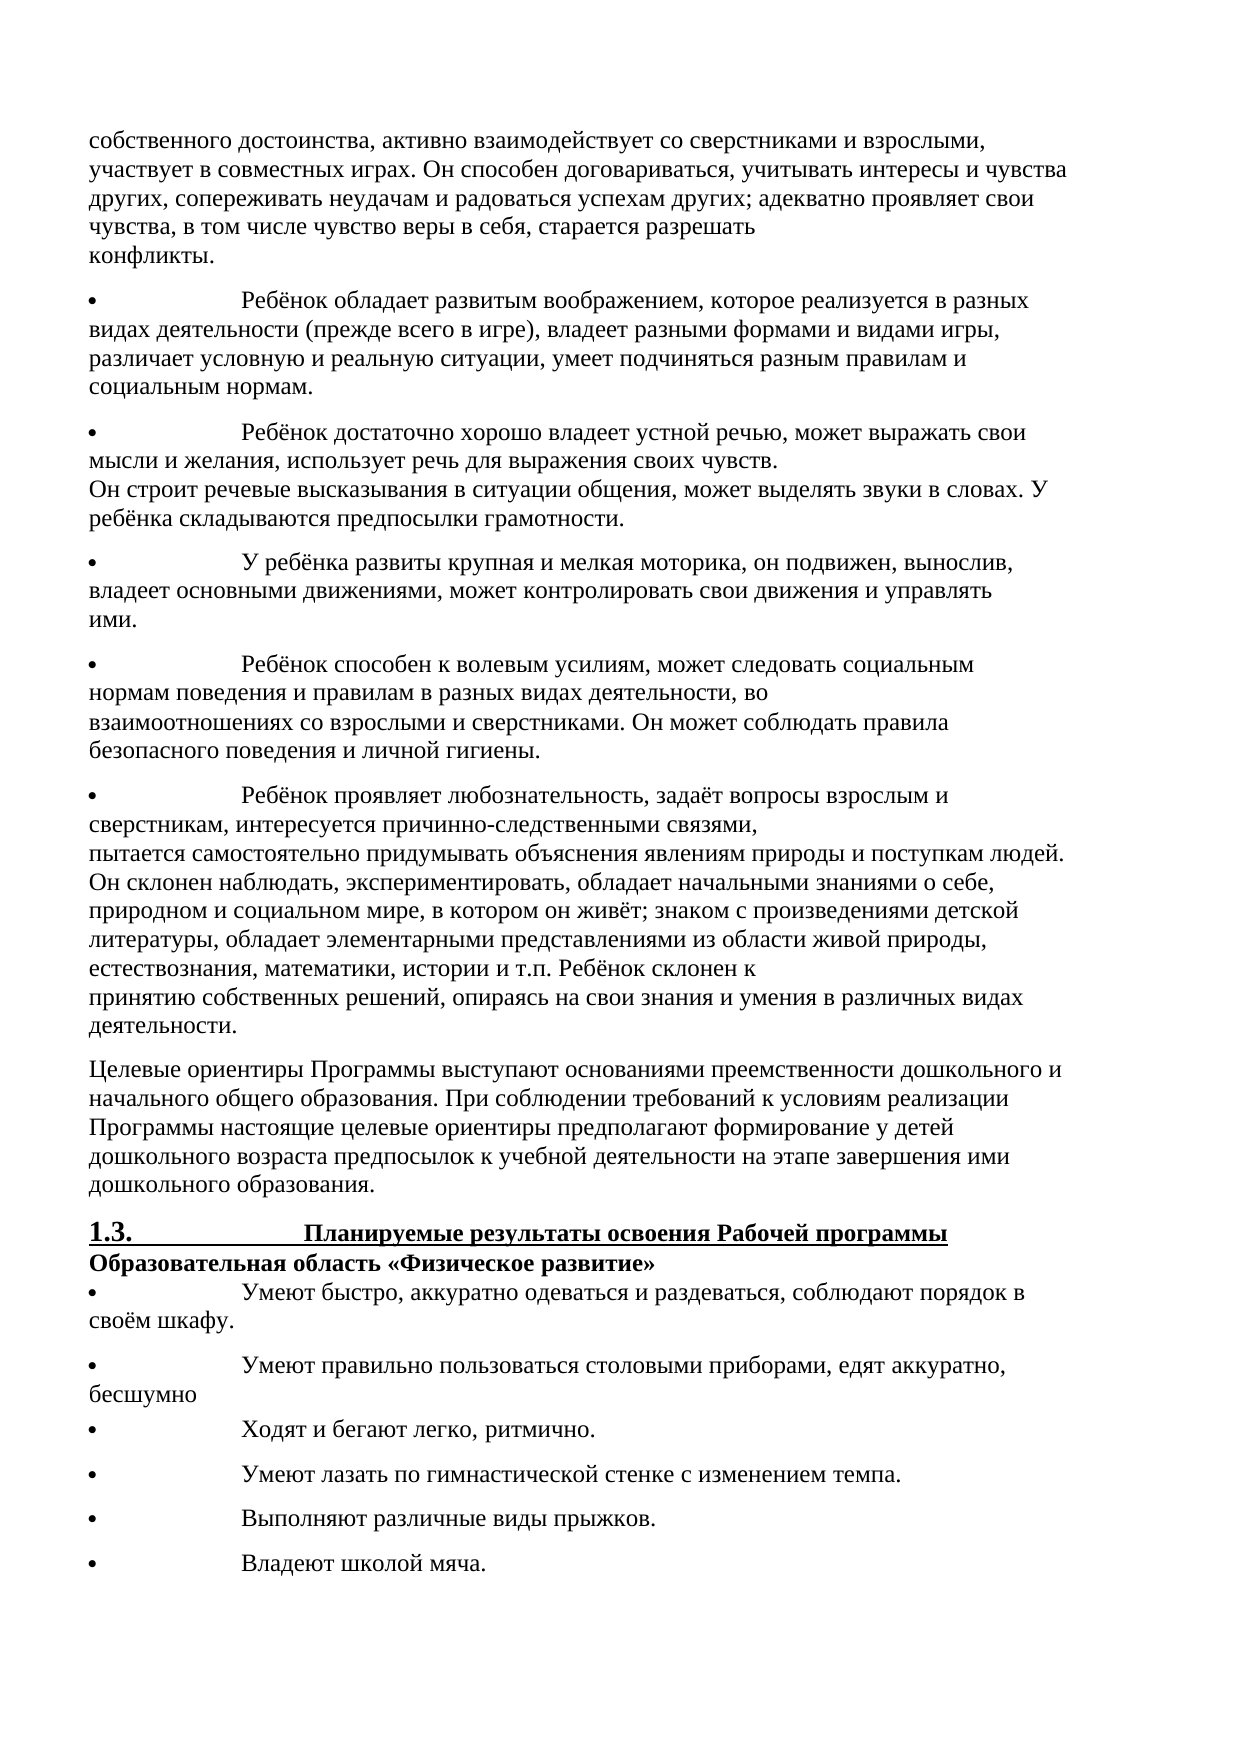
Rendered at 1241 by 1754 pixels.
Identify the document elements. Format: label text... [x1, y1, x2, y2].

list Умеют быстро, аккуратно одеваться и раздеваться, соблюдают порядок в своём шкафу. [89, 1277, 1073, 1334]
list Выполняют различные виды прыжков. [89, 1503, 1152, 1532]
text Целевые ориентиры Программы выступают основаниями преемственности дошкольного и начального общего образования. При соблюдении требований к условиям реализации Программы настоящие целевые ориентиры предполагают формирование у детей дошкольного возраста предпосылок к учебной деятельности на этапе завершения ими дошкольного образования. [89, 1054, 1080, 1198]
text конфликты. [89, 240, 1152, 269]
list Умеют лазать по гимнастической стенке с изменением темпа. [89, 1459, 1152, 1488]
text пытается самостоятельно придумывать объяснения явлениям природы и поступкам людей. Он склонен наблюдать, экспериментировать, обладает начальными знаниями о себе, природном и социальном мире, в котором он живёт; знаком с произведениями детской литературы, обладает элементарными представлениями из области живой природы, естествознания, математики, истории и т.п. Ребёнок склонен к [89, 838, 1075, 982]
list Умеют правильно пользоваться столовыми приборами, едят аккуратно, бесшумно [89, 1350, 1072, 1408]
list Ребёнок проявляет любознательность, задаёт вопросы взрослым и сверстникам, интересуется причинно-следственными связями, [89, 781, 1005, 838]
list Ребёнок достаточно хорошо владеет устной речью, может выражать свои мысли и желания, использует речь для выражения своих чувств. [89, 417, 1048, 474]
list Ребёнок способен к волевым усилиям, может следовать социальным нормам поведения и правилам в разных видах деятельности, во [89, 649, 1035, 706]
text собственного достоинства, активно взаимодействует со сверстниками и взрослыми, участвует в совместных играх. Он способен договариваться, учитывать интересы и чувства других, сопереживать неудачам и радоваться успехам других; адекватно проявляет свои чувства, в том числе чувство веры в себя, старается разрешать [89, 125, 1077, 240]
list У ребёнка развиты крупная и мелкая моторика, он подвижен, вынослив, владеет основными движениями, может контролировать свои движения и управлять ими. [89, 547, 1020, 633]
text взаимоотношениях со взрослыми и сверстниками. Он может соблюдать правила безопасного поведения и личной гигиены. [89, 707, 1078, 764]
list Ребёнок обладает развитым воображением, которое реализуется в разных видах деятельности (прежде всего в игре), владеет разными формами и видами игры, различает условную и реальную ситуации, умеет подчиняться разным правилам и социальным нормам. [89, 285, 1031, 400]
list Владеют школой мяча. [89, 1548, 1152, 1576]
text Он строит речевые высказывания в ситуации общения, может выделять звуки в словах. У ребёнка складываются предпосылки грамотности. [89, 474, 1084, 532]
list Ходят и бегают легко, ритмично. [89, 1414, 1152, 1443]
text принятию собственных решений, опираясь на свои знания и умения в различных видах деятельности. [89, 982, 1053, 1039]
subtitle Планируемые результаты освоения Рабочей программы Образовательная область «Физическое развитие» [89, 1214, 994, 1277]
